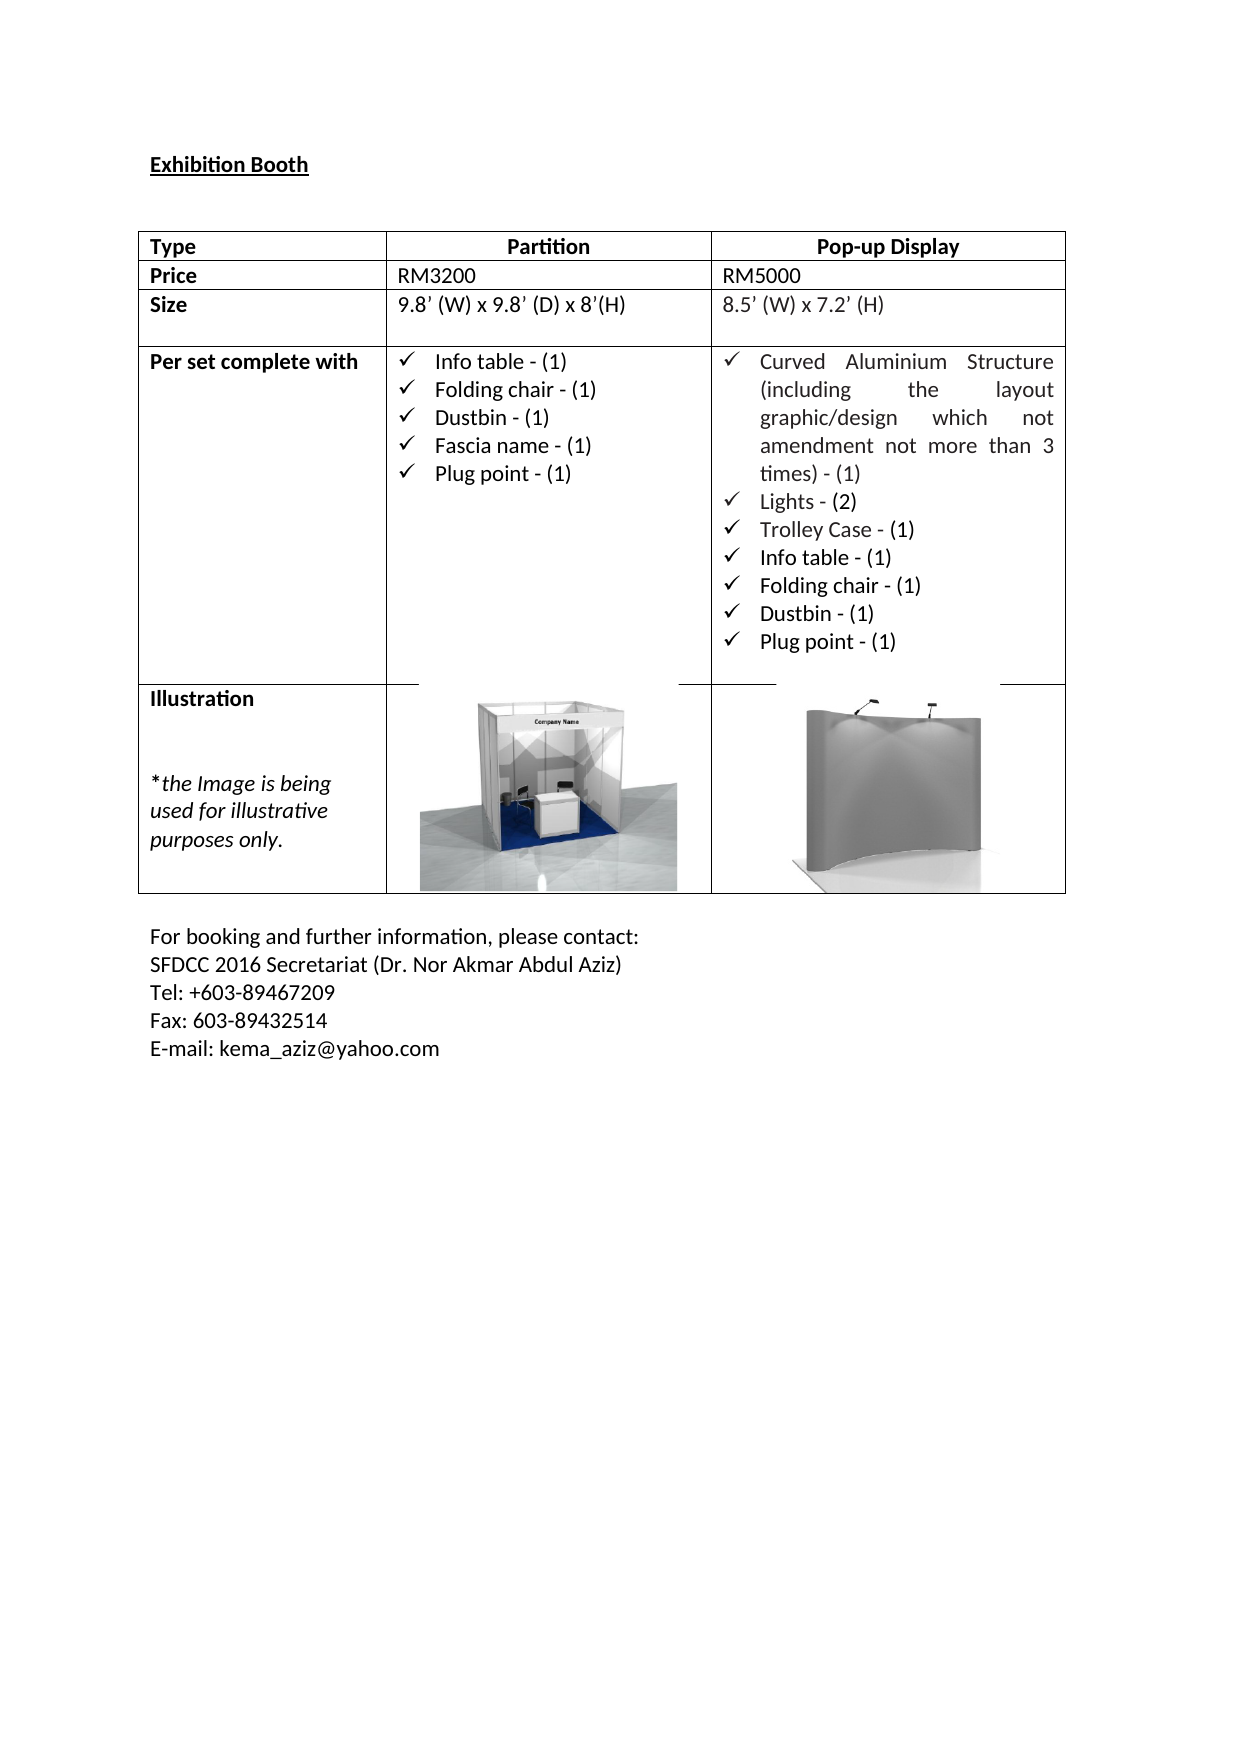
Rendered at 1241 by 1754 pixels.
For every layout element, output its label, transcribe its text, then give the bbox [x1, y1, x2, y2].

picture [776, 684, 1001, 893]
table_header Partition [387, 232, 711, 260]
table_cell [1001, 685, 1065, 893]
picture [418, 684, 679, 893]
table_cell [679, 685, 711, 893]
table_cell Illustration *the Image is being used for illustrative purposes only. [139, 685, 386, 893]
text Tel: +603-89467209 [150, 978, 1090, 1006]
text Exhibition Booth [150, 150, 1090, 178]
table_header Type [139, 232, 386, 260]
table_cell 9.8’ (W) x 9.8’ (D) x 8’(H) [387, 290, 711, 346]
table_cell [387, 685, 418, 893]
text Fax: 603-89432514 [150, 1006, 1090, 1034]
table_cell Curved Aluminium Structure (including the layout graphic/design which not amendment not more than 3 times) - (1) Lights - (2) Trolley Case - (1) Info table - (1) Folding chair - (1) Dustbin - (1) Plug point - (1) [712, 347, 1065, 683]
table_cell Info table - (1) Folding chair - (1) Dustbin - (1) Fascia name - (1) Plug point - (1) [387, 347, 711, 683]
table_cell Per set complete with [139, 347, 386, 683]
text For booking and further information, please contact: [150, 922, 1090, 950]
text E-mail: kema_aziz@yahoo.com [150, 1034, 1090, 1062]
text SFDCC 2016 Secretariat (Dr. Nor Akmar Abdul Aziz) [150, 950, 1090, 978]
table_header Pop-up Display [712, 232, 1065, 260]
table_cell Size [139, 290, 386, 346]
table_cell 8.5’ (W) x 7.2’ (H) [712, 290, 1065, 346]
table_cell RM5000 [712, 261, 1065, 289]
table_cell RM3200 [387, 261, 711, 289]
table_cell Price [139, 261, 386, 289]
table_cell [712, 685, 776, 893]
